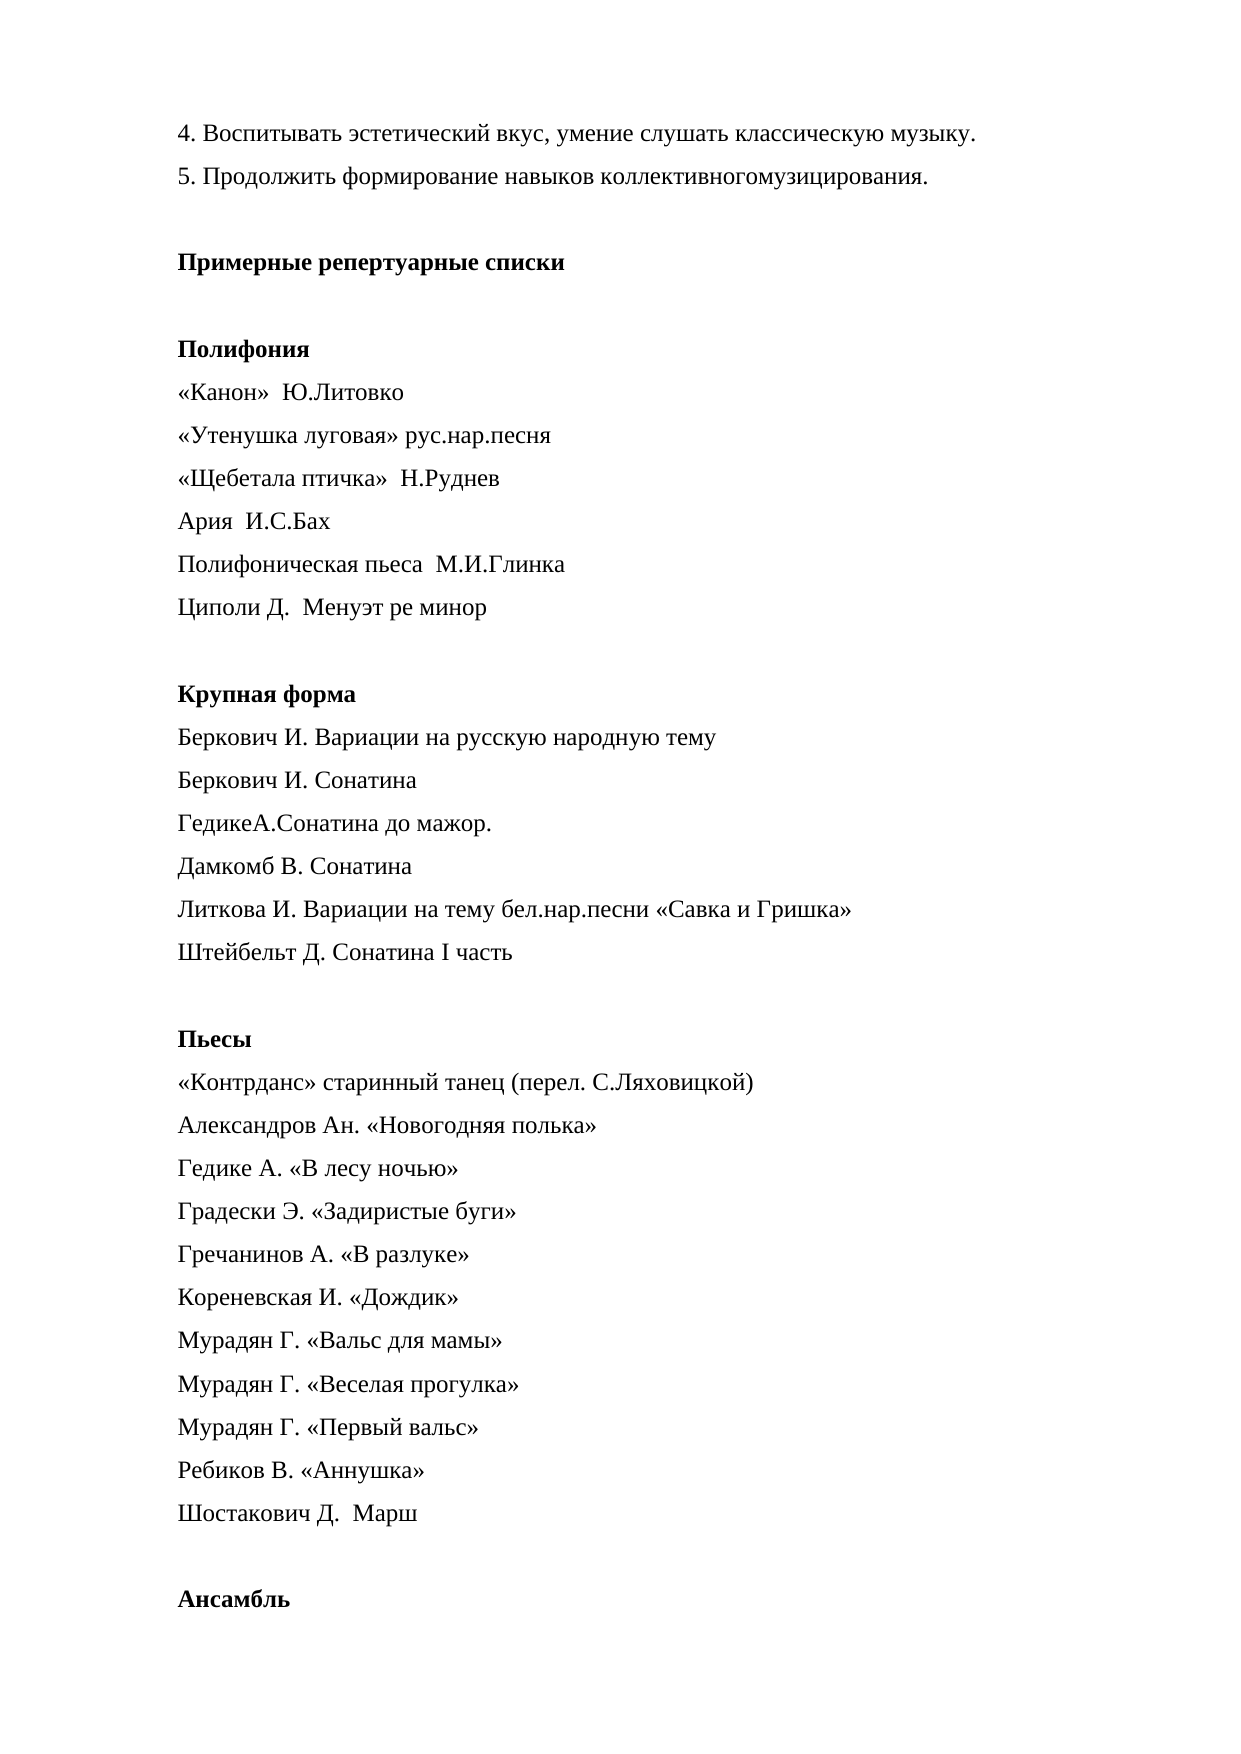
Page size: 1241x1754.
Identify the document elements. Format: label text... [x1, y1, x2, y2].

text 5. Продолжить формирование навыков коллективногомузицирования. [177, 161, 1152, 190]
text Александров Ан. «Новогодняя полька» [177, 1110, 1152, 1139]
text Беркович И. Вариации на русскую народную тему [177, 722, 1152, 751]
text Ребиков В. «Аннушка» [177, 1455, 1152, 1484]
text «Канон» Ю.Литовко [177, 377, 1152, 406]
text Штейбельт Д. Сонатина I часть [177, 937, 1152, 966]
text Примерные репертуарные списки [177, 247, 1152, 276]
text Шостакович Д. Марш [177, 1498, 1152, 1527]
text 4. Воспитывать эстетический вкус, умение слушать классическую музыку. [177, 118, 1152, 147]
text Мурадян Г. «Вальс для мамы» [177, 1326, 1152, 1354]
text Дамкомб В. Сонатина [177, 851, 1152, 880]
text Литкова И. Вариации на тему бел.нар.песни «Савка и Гришка» [177, 894, 1152, 923]
text Полифоническая пьеса М.И.Глинка [177, 549, 1152, 578]
text «Щебетала птичка» Н.Руднев [177, 463, 1152, 492]
text Беркович И. Сонатина [177, 765, 1152, 794]
text Гедике А. «В лесу ночью» [177, 1153, 1152, 1182]
text Пьесы [177, 1024, 1152, 1052]
text Мурадян Г. «Первый вальс» [177, 1412, 1152, 1441]
text Градески Э. «Задиристые буги» [177, 1196, 1152, 1225]
text Ария И.С.Бах [177, 506, 1152, 535]
text ГедикеА.Сонатина до мажор. [177, 808, 1152, 837]
text «Контрданс» старинный танец (перел. С.Ляховицкой) [177, 1067, 1152, 1096]
text Мурадян Г. «Веселая прогулка» [177, 1369, 1152, 1397]
text Ансамбль [177, 1584, 1152, 1613]
text Кореневская И. «Дождик» [177, 1282, 1152, 1311]
text Полифония [177, 334, 1152, 362]
text Крупная форма [177, 679, 1152, 707]
text Гречанинов А. «В разлуке» [177, 1239, 1152, 1268]
text Циполи Д. Менуэт ре минор [177, 592, 1152, 621]
text «Утенушка луговая» рус.нар.песня [177, 420, 1152, 449]
